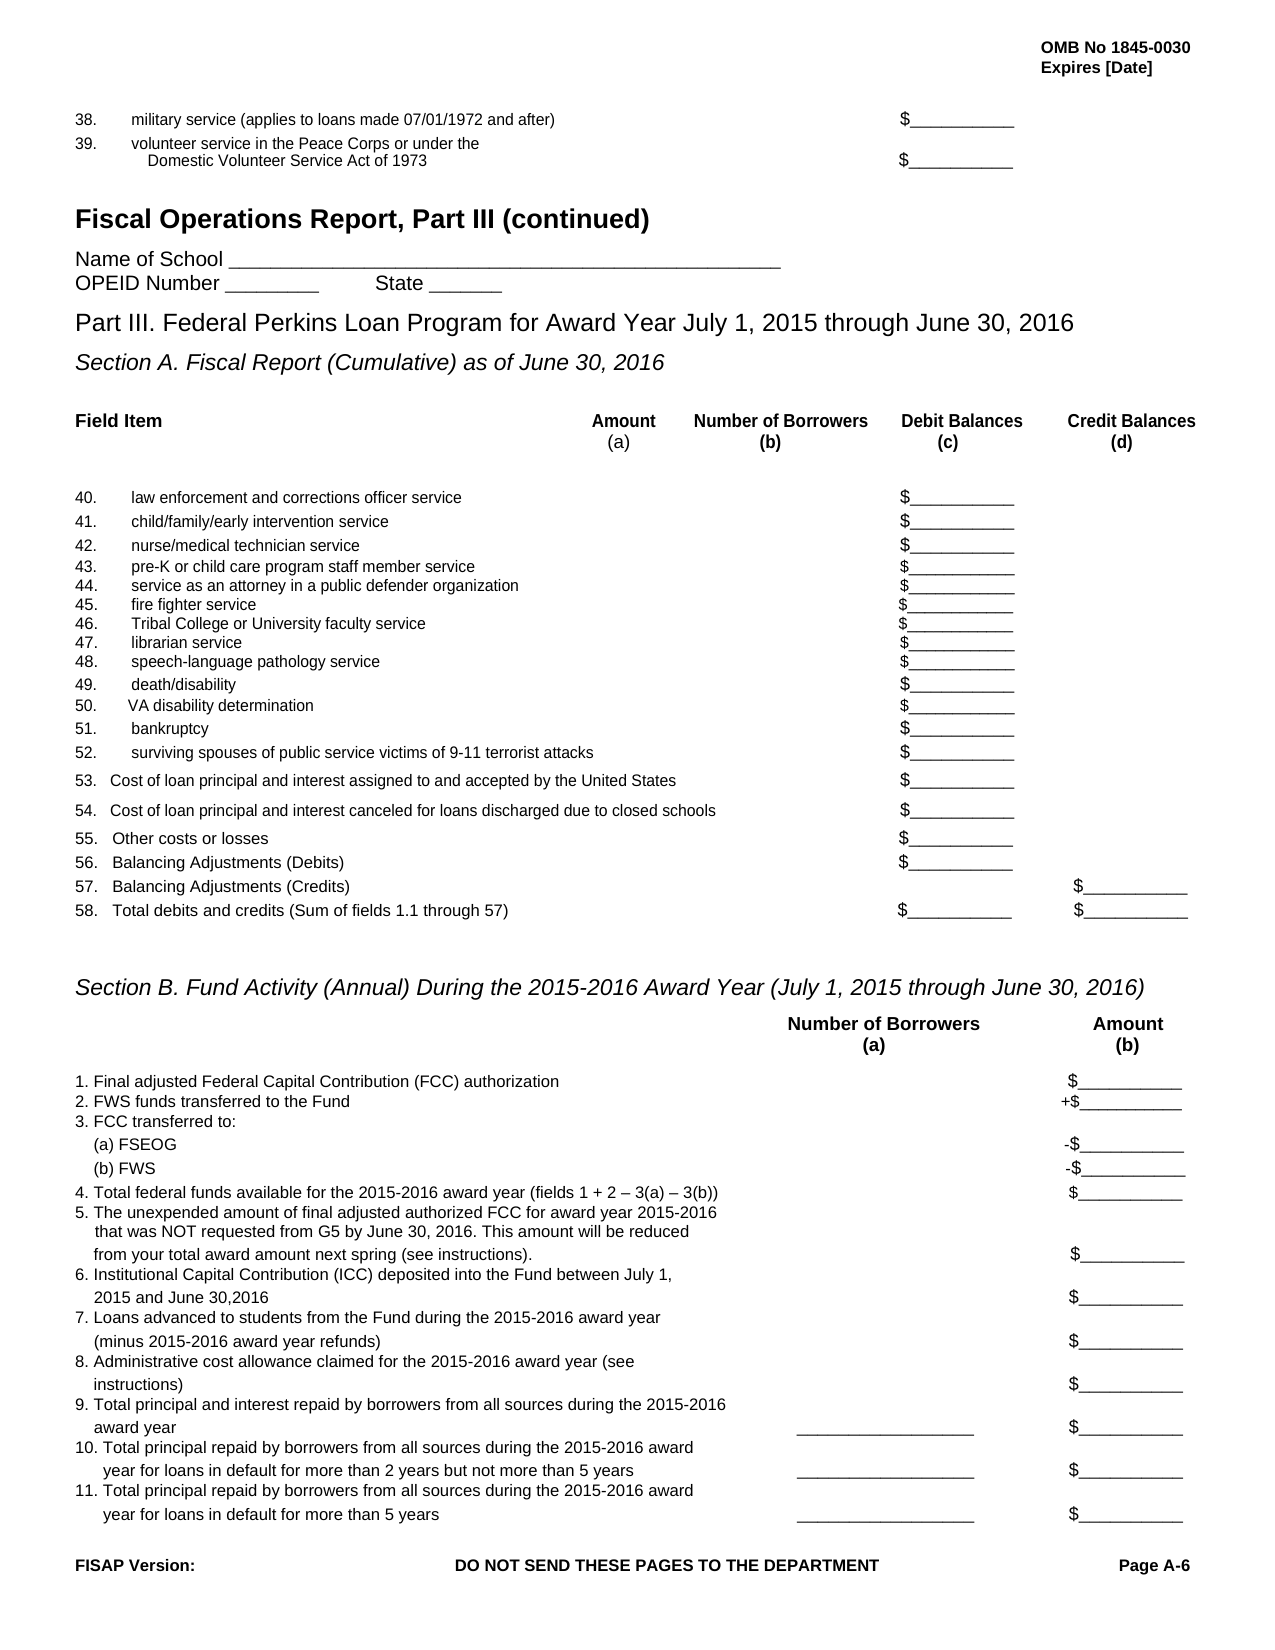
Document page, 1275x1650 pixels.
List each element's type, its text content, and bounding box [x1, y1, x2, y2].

text Domestic Volunteer Service Act of 1973 $__________ [75, 153, 1200, 169]
text 52. surviving spouses of public service victims of 9-11 terrorist attacks $__________ [75, 739, 1200, 763]
text year for loans in default for more than 5 years _________________ $__________ [75, 1500, 1200, 1524]
text 7. Loans advanced to students from the Fund during the 2015-2016 award year [75, 1308, 1200, 1327]
text instructions) $__________ [75, 1371, 1200, 1395]
text (a) (b) (c) (d) [75, 431, 1200, 452]
text Fiscal Operations Report, Part III (continued) [75, 203, 1200, 234]
text Number of Borrowers Amount [75, 1012, 1200, 1034]
text Section B. Fund Activity (Annual) During the 2015-2016 Award Year (July 1, 2015 through June 30, 2016) [75, 974, 1200, 1000]
text 38. military service (applies to loans made 07/01/1972 and after) $__________ [75, 105, 1200, 129]
text Field Item Amount Number of Borrowers Debit Balances Credit Balances [75, 409, 1200, 431]
text 51. bankruptcy $__________ [75, 714, 1200, 739]
text year for loans in default for more than 2 years but not more than 5 years _________________ $__________ [75, 1457, 1200, 1481]
list librarian service $____________ [75, 633, 1200, 652]
text 58. Total debits and credits (Sum of fields 1.1 through 57) $__________ $__________ [75, 897, 1200, 921]
text 50. VA disability determination $____________ [75, 695, 1200, 714]
text 41. child/family/early intervention service $__________ [75, 508, 1200, 532]
text 5. The unexpended amount of final adjusted authorized FCC for award year 2015-2016 [75, 1203, 1200, 1222]
list speech-language pathology service $____________ [75, 652, 1200, 671]
text 43. pre-K or child care program staff member service $____________ [75, 556, 1200, 576]
text 11. Total principal repaid by borrowers from all sources during the 2015-2016 award [75, 1481, 1200, 1500]
text 39. volunteer service in the Peace Corps or under the [75, 134, 1200, 153]
text that was NOT requested from G5 by June 30, 2016. This amount will be reduced [94, 1222, 1200, 1241]
text 10. Total principal repaid by borrowers from all sources during the 2015-2016 award [75, 1438, 1200, 1457]
text 56. Balancing Adjustments (Debits) $__________ [75, 849, 1200, 873]
text 8. Administrative cost allowance claimed for the 2015-2016 award year (see [75, 1352, 1200, 1371]
text 1. Final adjusted Federal Capital Contribution (FCC) authorization $__________ [75, 1068, 1200, 1092]
text (a) FSEOG -$__________ [75, 1131, 1200, 1154]
list Tribal College or University faculty service $____________ [75, 614, 1200, 633]
text 54. Cost of loan principal and interest canceled for loans discharged due to closed schools $__________ [75, 801, 1200, 821]
text 53. Cost of loan principal and interest assigned to and accepted by the United States $__________ [75, 767, 1200, 791]
text Section A. Fiscal Report (Cumulative) as of June 30, 2016 [75, 349, 1200, 375]
text (b) FWS -$__________ [75, 1154, 1200, 1179]
text Name of School _____________________________________________________ [75, 247, 1200, 271]
list fire fighter service $____________ [75, 595, 1200, 614]
text 9. Total principal and interest repaid by borrowers from all sources during the 2015-2016 award year _________________ $__________ [75, 1395, 1200, 1438]
text 49. death/disability $__________ [75, 671, 1200, 695]
text (minus 2015-2016 award year refunds) $__________ [75, 1327, 1200, 1352]
text 57. Balancing Adjustments (Credits) $__________ [75, 873, 1200, 897]
text 42. nurse/medical technician service $__________ [75, 532, 1200, 556]
list service as an attorney in a public defender organization $____________ [75, 576, 1200, 595]
text Part III. Federal Perkins Loan Program for Award Year July 1, 2015 through June 30, 2016 [75, 308, 1200, 336]
text 2. FWS funds transferred to the Fund +$___________ [75, 1092, 1200, 1111]
text 2015 and June 30,2016 $__________ [75, 1284, 1200, 1308]
text 3. FCC transferred to: [75, 1111, 1200, 1131]
text OPEID Number _________ State _______ [75, 271, 1200, 295]
text 40. law enforcement and corrections officer service $__________ [75, 484, 1200, 508]
text 55. Other costs or losses $__________ [75, 825, 1200, 849]
text (a) (b) [75, 1034, 1200, 1056]
text from your total award amount next spring (see instructions). $__________ 6. Institutional Capital Contribution (ICC) deposited into the Fund between July 1, [75, 1241, 1200, 1284]
text 4. Total federal funds available for the 2015-2016 award year (fields 1 + 2 – 3(a) – 3(b)) $__________ [75, 1179, 1200, 1203]
